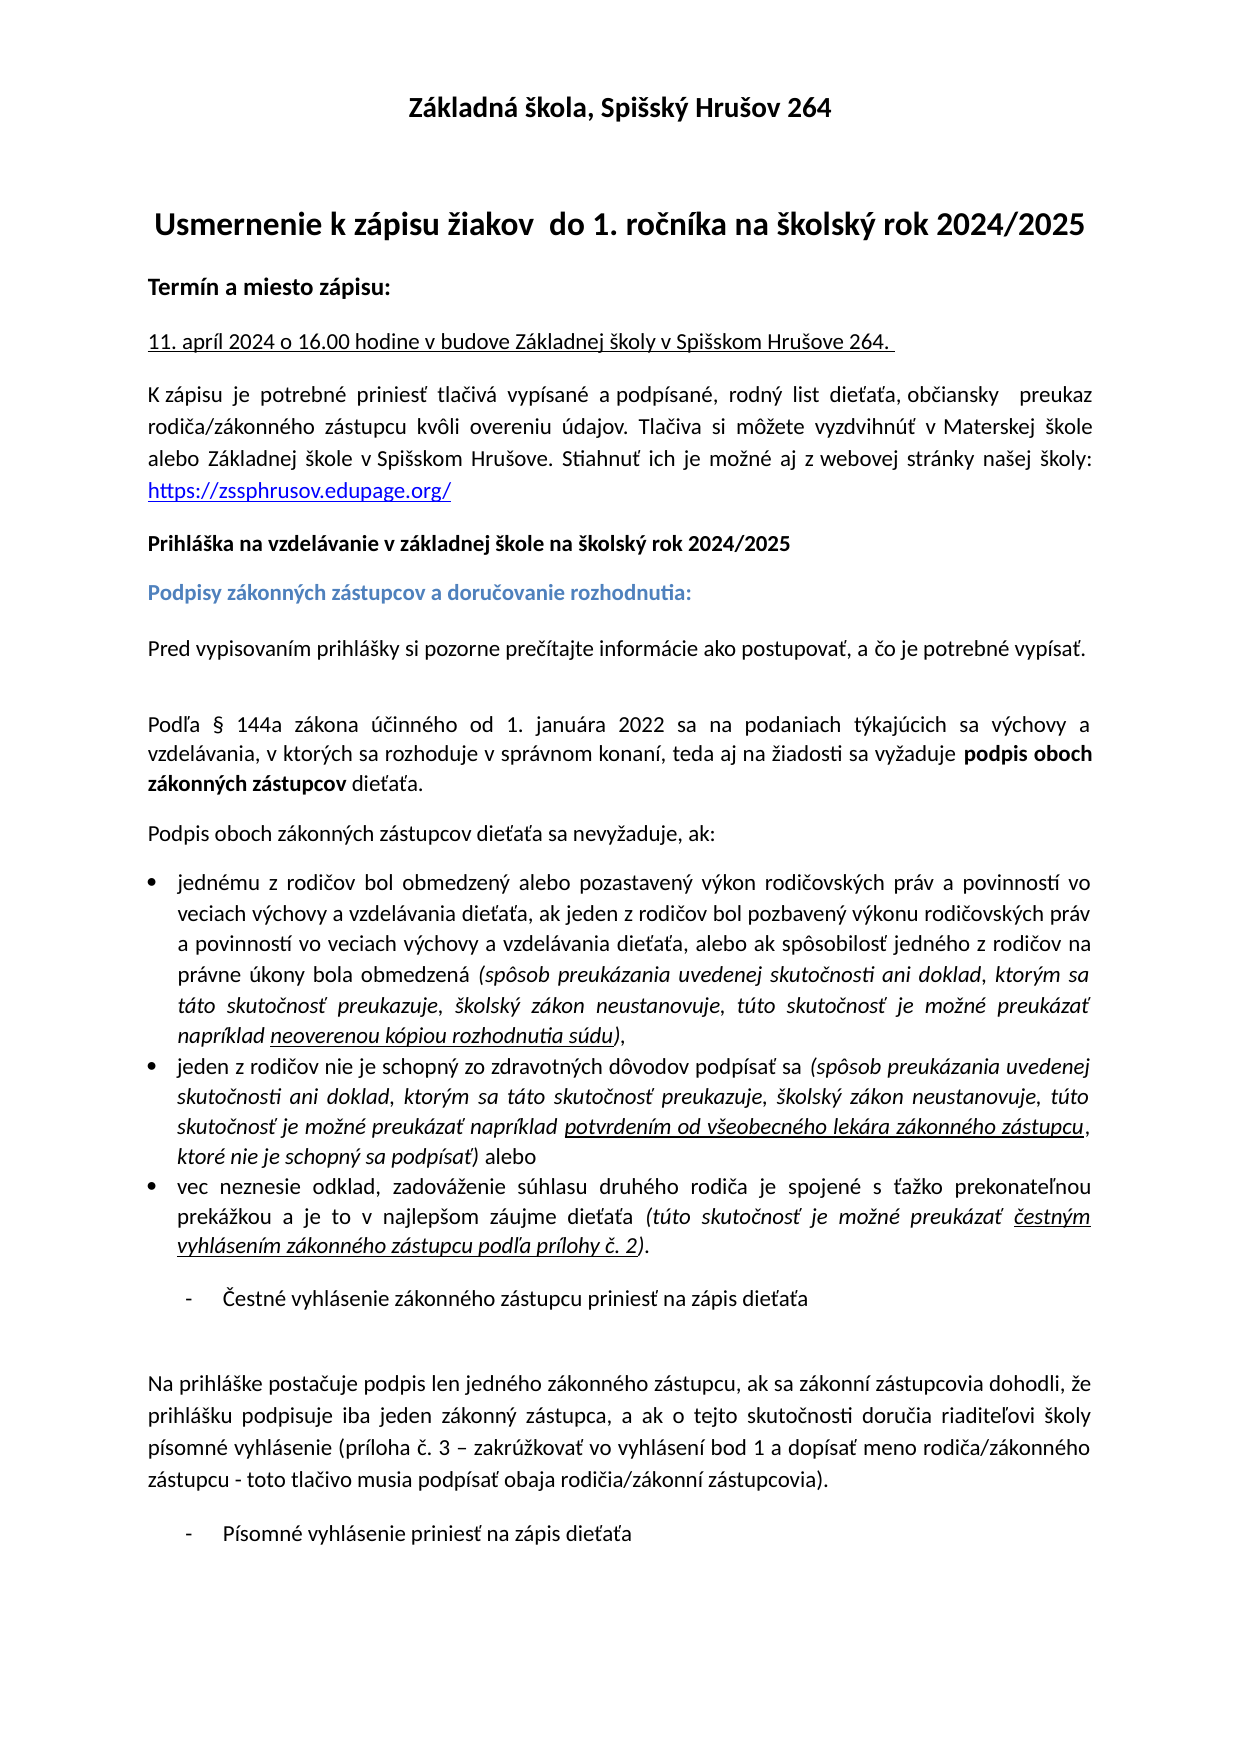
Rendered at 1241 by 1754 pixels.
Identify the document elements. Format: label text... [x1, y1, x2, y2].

list jednému z rodičov bol obmedzený alebo pozastavený výkon rodičovských práv a povinností vo veciach výchovy a vzdelávania dieťaťa, ak jeden z rodičov bol pozbavený výkonu rodičovských práv a povinností vo veciach výchovy a vzdelávania dieťaťa, alebo ak spôsobilosť jedného z rodičov na právne úkony bola obmedzená (spôsob preukázania uvedenej skutočnosti ani doklad, ktorým sa táto skutočnosť preukazuje, školský zákon neustanovuje, túto skutočnosť je možné preukázať napríklad neoverenou kópiou rozhodnutia súdu), [148, 868, 1093, 1049]
text Podľa § 144a zákona účinného od 1. januára 2022 sa na podaniach týkajúcich sa výchovy a vzdelávania, v ktorých sa rozhoduje v správnom konaní, teda aj na žiadosti sa vyžaduje podpis oboch zákonných zástupcov dieťaťa. [148, 710, 1093, 797]
list Písomné vyhlásenie priniesť na zápis dieťaťa [185, 1519, 1093, 1547]
text 11. apríl 2024 o 16.00 hodine v budove Základnej školy v Spišskom Hrušove 264. [148, 327, 1093, 355]
text Základná škola, Spišský Hrušov 264 [148, 89, 1093, 124]
text Usmernenie k zápisu žiakov do 1. ročníka na školský rok 2024/2025 [148, 203, 1093, 244]
text Podpis oboch zákonných zástupcov dieťaťa sa nevyžaduje, ak: [148, 819, 1093, 847]
text K zápisu je potrebné priniesť tlačivá vypísané a podpísané, rodný list dieťaťa, občiansky preukaz rodiča/zákonného zástupcu kvôli overeniu údajov. Tlačiva si môžete vyzdvihnúť v Materskej škole alebo Základnej škole v Spišskom Hrušove. Stiahnuť ich je možné aj z webovej stránky našej školy: https://zssphrusov.edupage.org/ [148, 380, 1093, 504]
text Na prihláške postačuje podpis len jedného zákonného zástupcu, ak sa zákonní zástupcovia dohodli, že prihlášku podpisuje iba jeden zákonný zástupca, a ak o tejto skutočnosti doručia riaditeľovi školy písomné vyhlásenie (príloha č. 3 – zakrúžkovať vo vyhlásení bod 1 a dopísať meno rodiča/zákonného zástupcu - toto tlačivo musia podpísať obaja rodičia/zákonní zástupcovia). [148, 1369, 1093, 1494]
text Pred vypisovaním prihlášky si pozorne prečítajte informácie ako postupovať, a čo je potrebné vypísať. [148, 634, 1093, 662]
list jeden z rodičov nie je schopný zo zdravotných dôvodov podpísať sa (spôsob preukázania uvedenej skutočnosti ani doklad, ktorým sa táto skutočnosť preukazuje, školský zákon neustanovuje, túto skutočnosť je možné preukázať napríklad potvrdením od všeobecného lekára zákonného zástupcu, ktoré nie je schopný sa podpísať) alebo [148, 1052, 1093, 1170]
text Termín a miesto zápisu: [148, 271, 1093, 302]
list Čestné vyhlásenie zákonného zástupcu priniesť na zápis dieťaťa [185, 1284, 1093, 1312]
text Podpisy zákonných zástupcov a doručovanie rozhodnutia: [148, 578, 1093, 606]
text Prihláška na vzdelávanie v základnej škole na školský rok 2024/2025 [148, 529, 1094, 557]
list vec neznesie odklad, zadováženie súhlasu druhého rodiča je spojené s ťažko prekonateľnou prekážkou a je to v najlepšom záujme dieťaťa (túto skutočnosť je možné preukázať čestným vyhlásením zákonného zástupcu podľa prílohy č. 2). [148, 1172, 1093, 1260]
